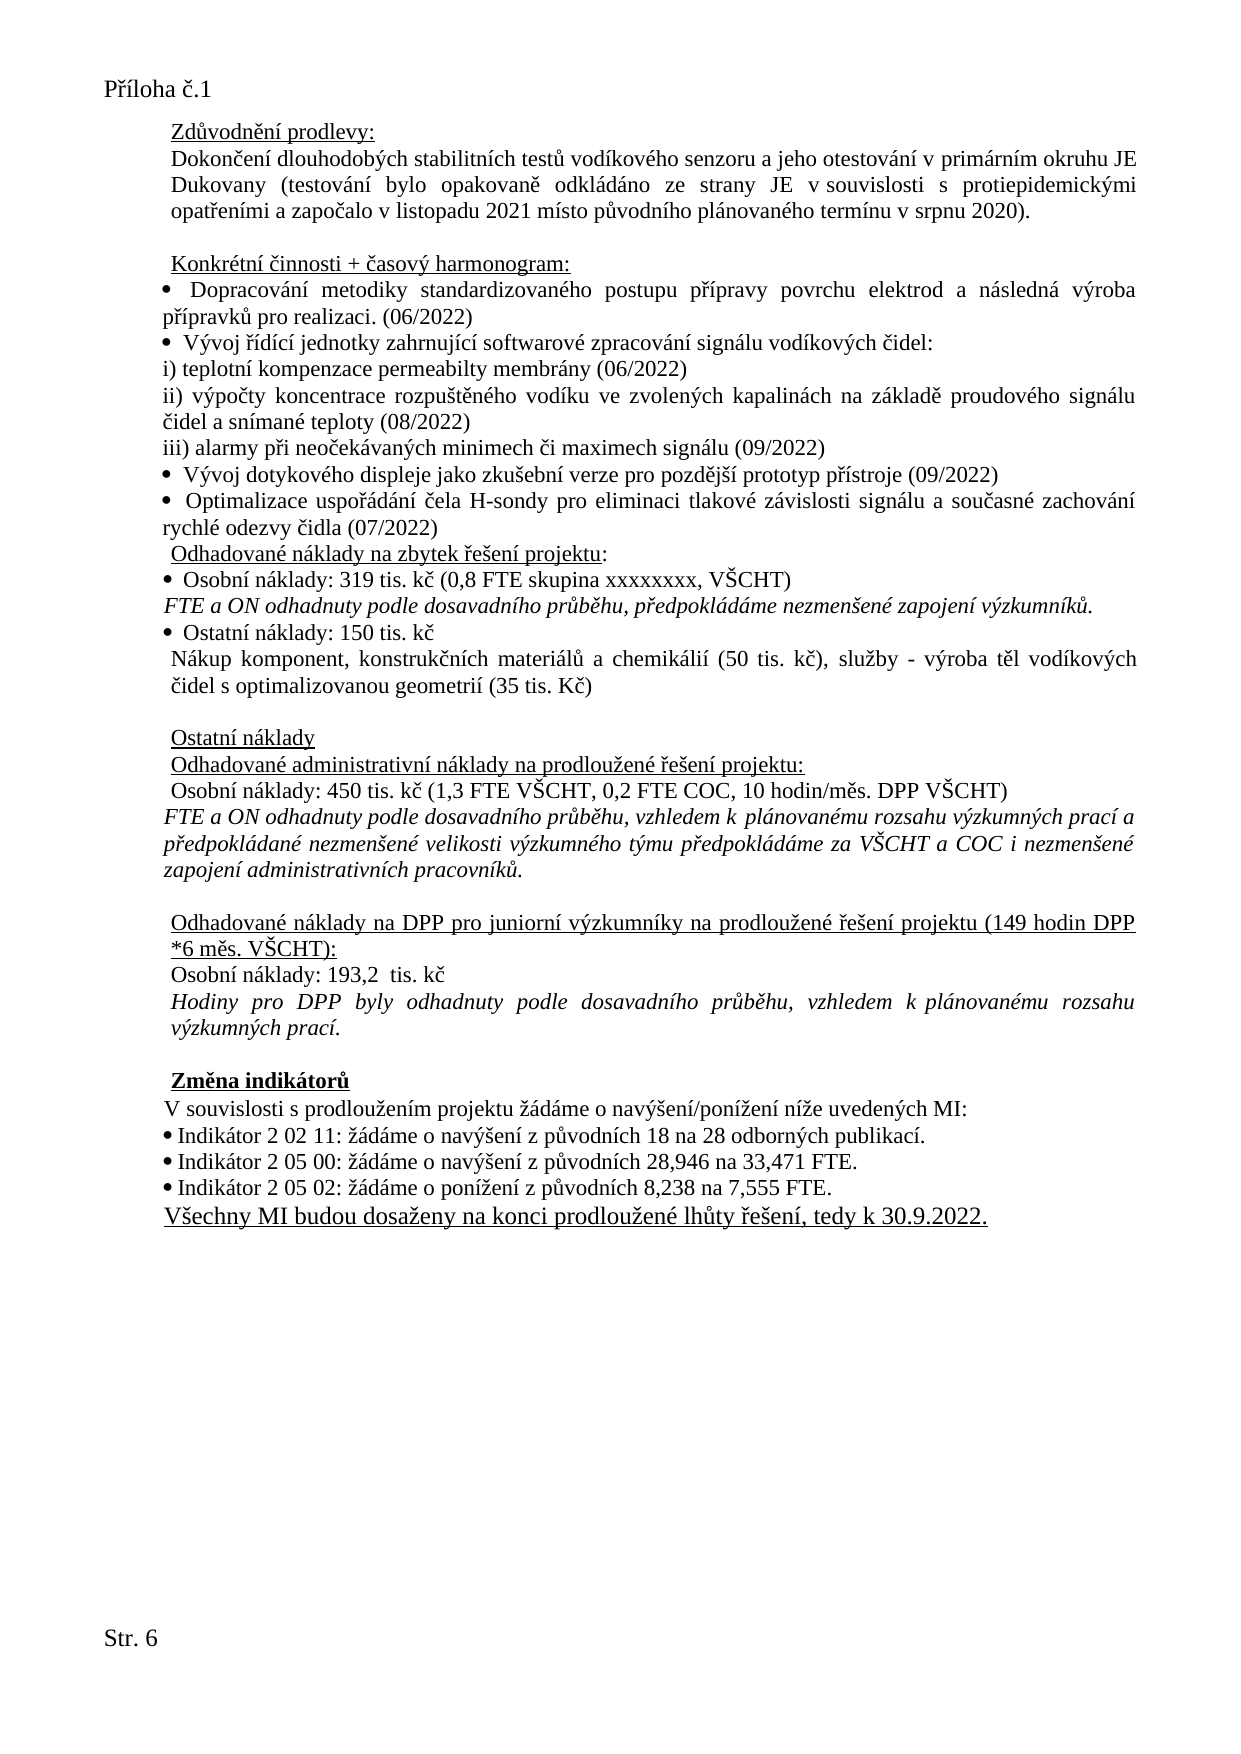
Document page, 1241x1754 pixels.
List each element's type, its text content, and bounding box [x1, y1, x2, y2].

list Osobní náklady: 319 tis. kč (0,8 FTE skupina xxxxxxxx, VŠCHT) [162, 566, 1137, 593]
list V souvislosti s prodloužením projektu žádáme o navýšení/ponížení níže uvedených MI: [164, 1095, 1137, 1122]
list iii) alarmy při neočekávaných minimech či maximech signálu (09/2022) [162, 434, 1137, 461]
list Indikátor 2 02 11: žádáme o navýšení z původních 18 na 28 odborných publikací. [162, 1122, 1137, 1148]
list Osobní náklady: 193,2 tis. kč [171, 962, 1137, 988]
list i) teplotní kompenzace permeabilty membrány (06/2022) [162, 355, 1137, 382]
list Ostatní náklady: 150 tis. kč [162, 619, 1137, 645]
list Dokončení dlouhodobých stabilitních testů vodíkového senzoru a jeho otestování v primárním okruhu JE Dukovany (testování bylo opakovaně odkládáno ze strany JE v souvislosti s protiepidemickými opatřeními a započalo v listopadu 2021 místo původního plánovaného termínu v srpnu 2020). [171, 144, 1137, 224]
list Konkrétní činnosti + časový harmonogram: [171, 250, 1137, 276]
list Zdůvodnění prodlevy: [171, 118, 1137, 144]
list Vývoj dotykového displeje jako zkušební verze pro pozdější prototyp přístroje (09/2022) [162, 461, 1137, 487]
list FTE a ON odhadnuty podle dosavadního průběhu, vzhledem k plánovanému rozsahu výzkumných prací a předpokládané nezmenšené velikosti výzkumného týmu předpokládáme za VŠCHT a COC i nezmenšené zapojení administrativních pracovníků. [164, 803, 1137, 882]
text Změna indikátorů [103, 1067, 1137, 1093]
list Ostatní náklady [171, 724, 1137, 751]
list Všechny MI budou dosaženy na konci prodloužené lhůty řešení, tedy k 30.9.2022. [164, 1201, 1137, 1229]
list Hodiny pro DPP byly odhadnuty podle dosavadního průběhu, vzhledem k plánovanému rozsahu výzkumných prací. [171, 988, 1137, 1041]
list Dopracování metodiky standardizovaného postupu přípravy povrchu elektrod a následná výroba přípravků pro realizaci. (06/2022) [162, 276, 1137, 329]
list Osobní náklady: 450 tis. kč (1,3 FTE VŠCHT, 0,2 FTE COC, 10 hodin/měs. DPP VŠCHT) [171, 777, 1137, 803]
list FTE a ON odhadnuty podle dosavadního průběhu, předpokládáme nezmenšené zapojení výzkumníků. [162, 593, 1137, 619]
list Odhadované náklady na DPP pro juniorní výzkumníky na prodloužené řešení projektu (149 hodin DPP *6 měs. VŠCHT): [171, 909, 1137, 962]
list Indikátor 2 05 00: žádáme o navýšení z původních 28,946 na 33,471 FTE. [162, 1148, 1137, 1174]
list Vývoj řídící jednotky zahrnující softwarové zpracování signálu vodíkových čidel: [162, 329, 1137, 355]
list Odhadované náklady na zbytek řešení projektu: [171, 540, 1137, 566]
list Optimalizace uspořádání čela H-sondy pro eliminaci tlakové závislosti signálu a současné zachování rychlé odezvy čidla (07/2022) [162, 487, 1137, 540]
list Nákup komponent, konstrukčních materiálů a chemikálií (50 tis. kč), služby - výroba těl vodíkových čidel s optimalizovanou geometrií (35 tis. Kč) [171, 645, 1137, 698]
list Odhadované administrativní náklady na prodloužené řešení projektu: [171, 751, 1137, 777]
list Indikátor 2 05 02: žádáme o ponížení z původních 8,238 na 7,555 FTE. [162, 1174, 1137, 1201]
list ii) výpočty koncentrace rozpuštěného vodíku ve zvolených kapalinách na základě proudového signálu čidel a snímané teploty (08/2022) [162, 382, 1137, 434]
